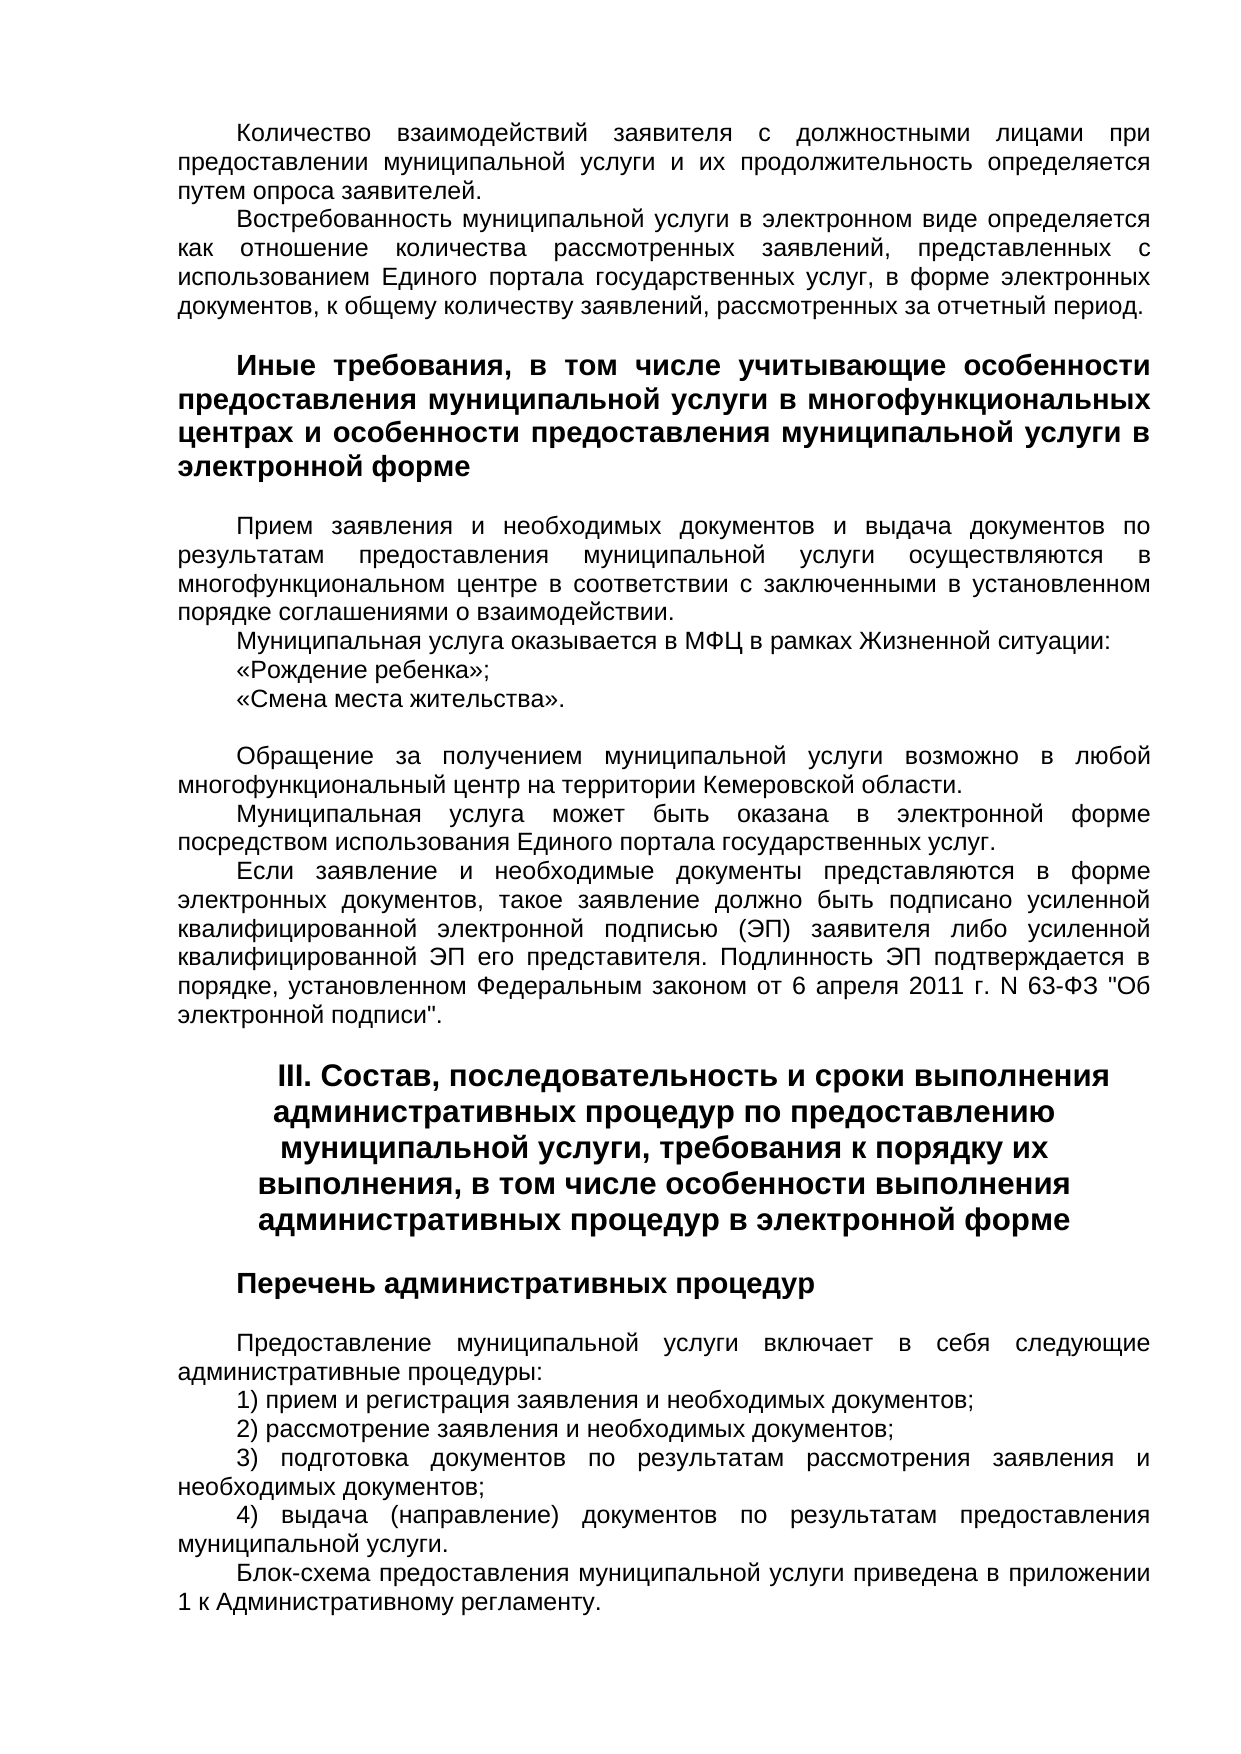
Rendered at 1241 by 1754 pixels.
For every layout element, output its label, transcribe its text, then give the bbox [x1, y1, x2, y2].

text Муниципальная услуга может быть оказана в электронной форме посредством использования Единого портала государственных услуг. [177, 798, 1152, 856]
text III. Состав, последовательность и сроки выполнения административных процедур по предоставлению муниципальной услуги, требования к порядку их выполнения, в том числе особенности выполнения административных процедур в электронной форме [177, 1057, 1152, 1237]
text Иные требования, в том числе учитывающие особенности предоставления муниципальной услуги в многофункциональных центрах и особенности предоставления муниципальной услуги в электронной форме [177, 348, 1152, 482]
text Прием заявления и необходимых документов и выдача документов по результатам предоставления муниципальной услуги осуществляются в многофункциональном центре в соответствии с заключенными в установленном порядке соглашениями о взаимодействии. [177, 511, 1152, 626]
text Муниципальная услуга оказывается в МФЦ в рамках Жизненной ситуации: [177, 626, 1152, 655]
text Количество взаимодействий заявителя с должностными лицами при предоставлении муниципальной услуги и их продолжительность определяется путем опроса заявителей. [177, 118, 1152, 204]
text Перечень административных процедур [177, 1266, 1152, 1299]
text 2) рассмотрение заявления и необходимых документов; [177, 1414, 1152, 1443]
text 1) прием и регистрация заявления и необходимых документов; [177, 1386, 1152, 1414]
text Востребованность муниципальной услуги в электронном виде определяется как отношение количества рассмотренных заявлений, представленных с использованием Единого портала государственных услуг, в форме электронных документов, к общему количеству заявлений, рассмотренных за отчетный период. [177, 204, 1152, 319]
text 4) выдача (направление) документов по результатам предоставления муниципальной услуги. [177, 1501, 1152, 1558]
text Блок-схема предоставления муниципальной услуги приведена в приложении 1 к Административному регламенту. [177, 1558, 1152, 1616]
text «Смена места жительства». [177, 683, 1152, 712]
text Предоставление муниципальной услуги включает в себя следующие административные процедуры: [177, 1328, 1152, 1386]
text Если заявление и необходимые документы представляются в форме электронных документов, такое заявление должно быть подписано усиленной квалифицированной электронной подписью (ЭП) заявителя либо усиленной квалифицированной ЭП его представителя. Подлинность ЭП подтверждается в порядке, установленном Федеральным законом от 6 апреля 2011 г. N 63-ФЗ "Об электронной подписи". [177, 856, 1152, 1028]
text 3) подготовка документов по результатам рассмотрения заявления и необходимых документов; [177, 1443, 1152, 1501]
text «Рождение ребенка»; [177, 655, 1152, 683]
text Обращение за получением муниципальной услуги возможно в любой многофункциональный центр на территории Кемеровской области. [177, 741, 1152, 798]
